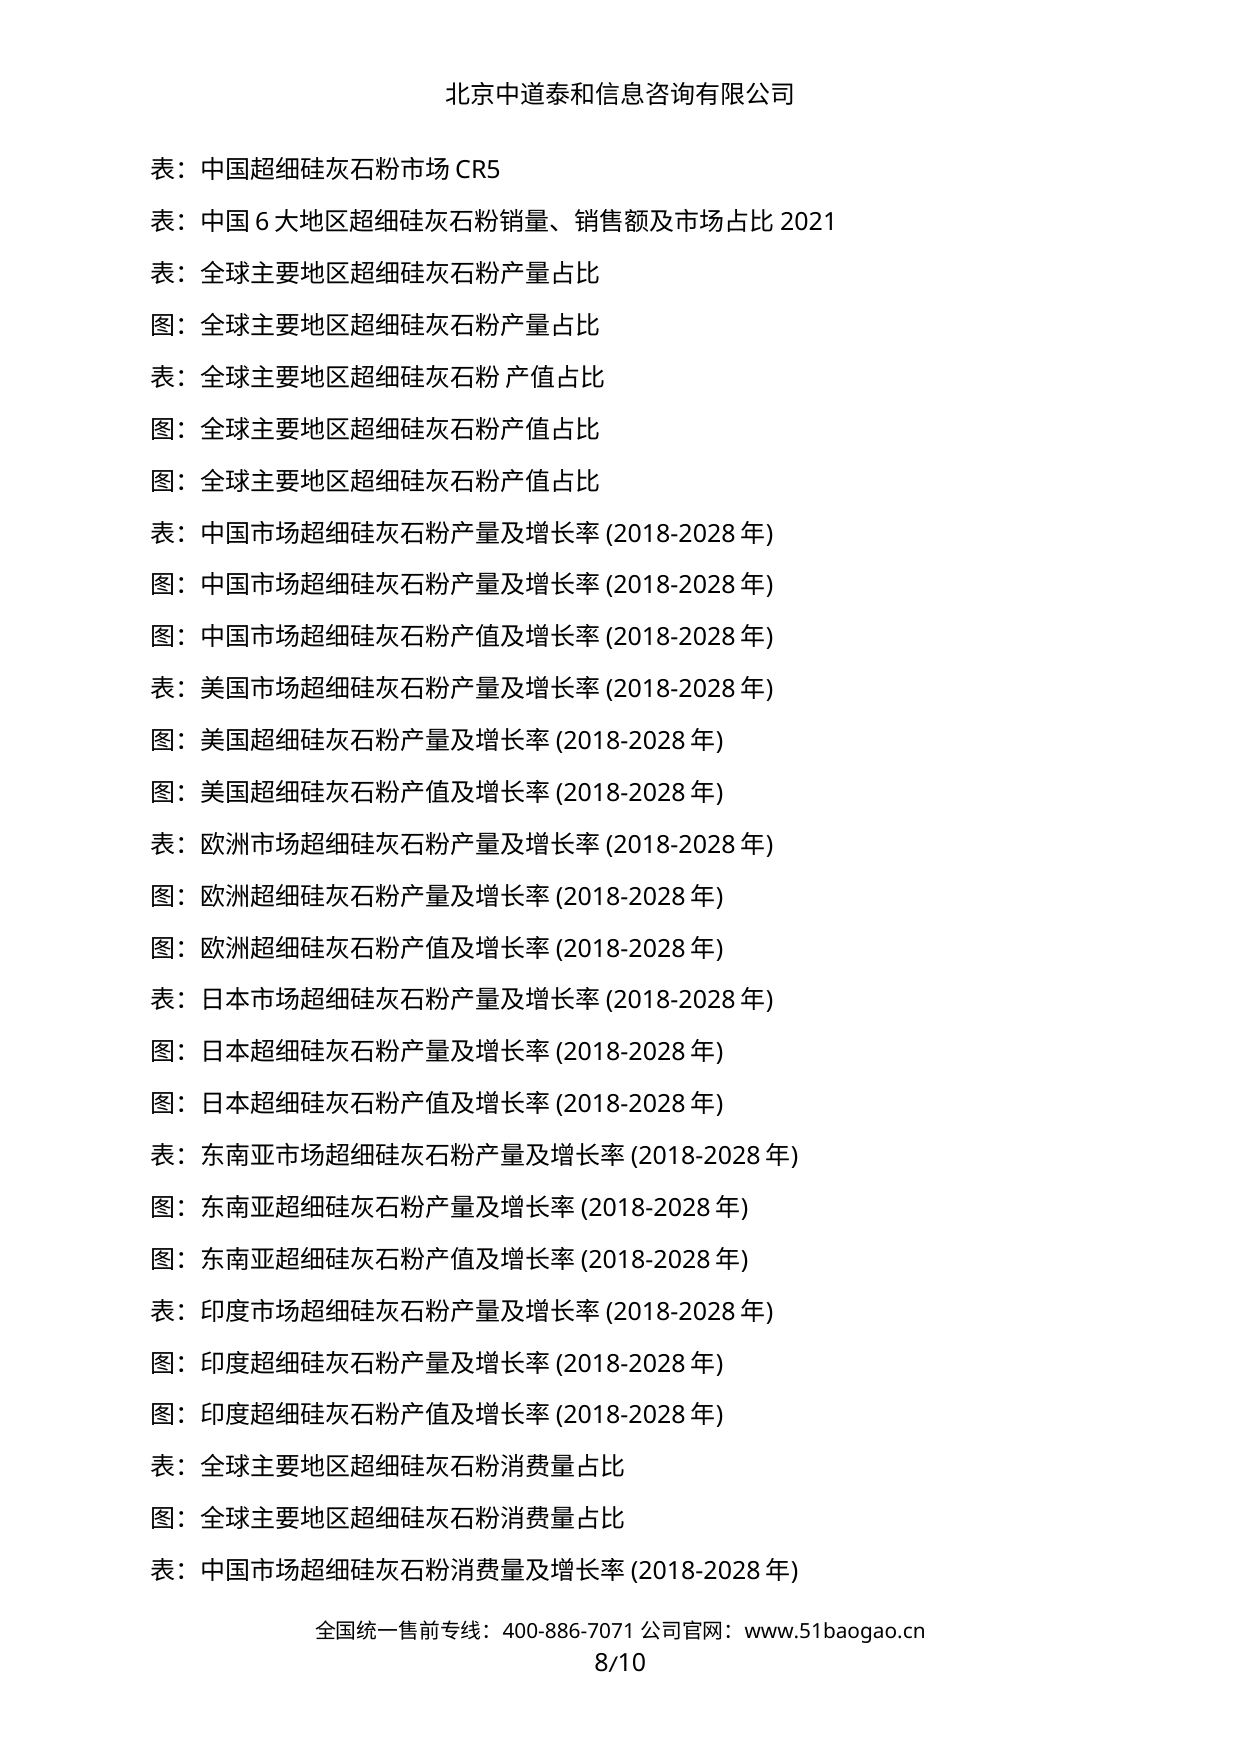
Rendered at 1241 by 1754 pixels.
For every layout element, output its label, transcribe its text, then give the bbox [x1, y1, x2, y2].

text 图：全球主要地区超细硅灰石粉产值占比 [150, 461, 1090, 497]
text 图：欧洲超细硅灰石粉产量及增长率 (2018-2028年) [150, 876, 1090, 912]
text 图：美国超细硅灰石粉产值及增长率 (2018-2028年) [150, 772, 1090, 809]
text 图：日本超细硅灰石粉产值及增长率 (2018-2028年) [150, 1084, 1090, 1120]
text 表：印度市场超细硅灰石粉产量及增长率 (2018-2028年) [150, 1291, 1090, 1327]
text 图：全球主要地区超细硅灰石粉产值占比 [150, 409, 1090, 446]
text 图：印度超细硅灰石粉产量及增长率 (2018-2028年) [150, 1343, 1090, 1379]
text 图：东南亚超细硅灰石粉产量及增长率 (2018-2028年) [150, 1187, 1090, 1224]
text 图：全球主要地区超细硅灰石粉产量占比 [150, 306, 1090, 342]
text 图：日本超细硅灰石粉产量及增长率 (2018-2028年) [150, 1032, 1090, 1068]
text 图：中国市场超细硅灰石粉产值及增长率 (2018-2028年) [150, 617, 1090, 653]
text 图：欧洲超细硅灰石粉产值及增长率 (2018-2028年) [150, 928, 1090, 964]
text 表：全球主要地区超细硅灰石粉 产值占比 [150, 357, 1090, 394]
text 图：美国超细硅灰石粉产量及增长率 (2018-2028年) [150, 721, 1090, 757]
text 表：全球主要地区超细硅灰石粉产量占比 [150, 254, 1090, 290]
text 表：东南亚市场超细硅灰石粉产量及增长率 (2018-2028年) [150, 1136, 1090, 1172]
text 表：中国市场超细硅灰石粉消费量及增长率 (2018-2028年) [150, 1551, 1090, 1587]
text 表：欧洲市场超细硅灰石粉产量及增长率 (2018-2028年) [150, 824, 1090, 861]
text 表：美国市场超细硅灰石粉产量及增长率 (2018-2028年) [150, 669, 1090, 705]
text 表：日本市场超细硅灰石粉产量及增长率 (2018-2028年) [150, 980, 1090, 1016]
text 表：中国6大地区超细硅灰石粉销量、销售额及市场占比 2021 [150, 202, 1090, 238]
text 图：全球主要地区超细硅灰石粉消费量占比 [150, 1499, 1090, 1535]
text 图：中国市场超细硅灰石粉产量及增长率 (2018-2028年) [150, 565, 1090, 601]
text 图：东南亚超细硅灰石粉产值及增长率 (2018-2028年) [150, 1239, 1090, 1276]
text 表：中国市场超细硅灰石粉产量及增长率 (2018-2028年) [150, 513, 1090, 549]
text 表：中国超细硅灰石粉市场CR5 [150, 150, 1090, 186]
text 图：印度超细硅灰石粉产值及增长率 (2018-2028年) [150, 1395, 1090, 1431]
text 表：全球主要地区超细硅灰石粉消费量占比 [150, 1447, 1090, 1483]
